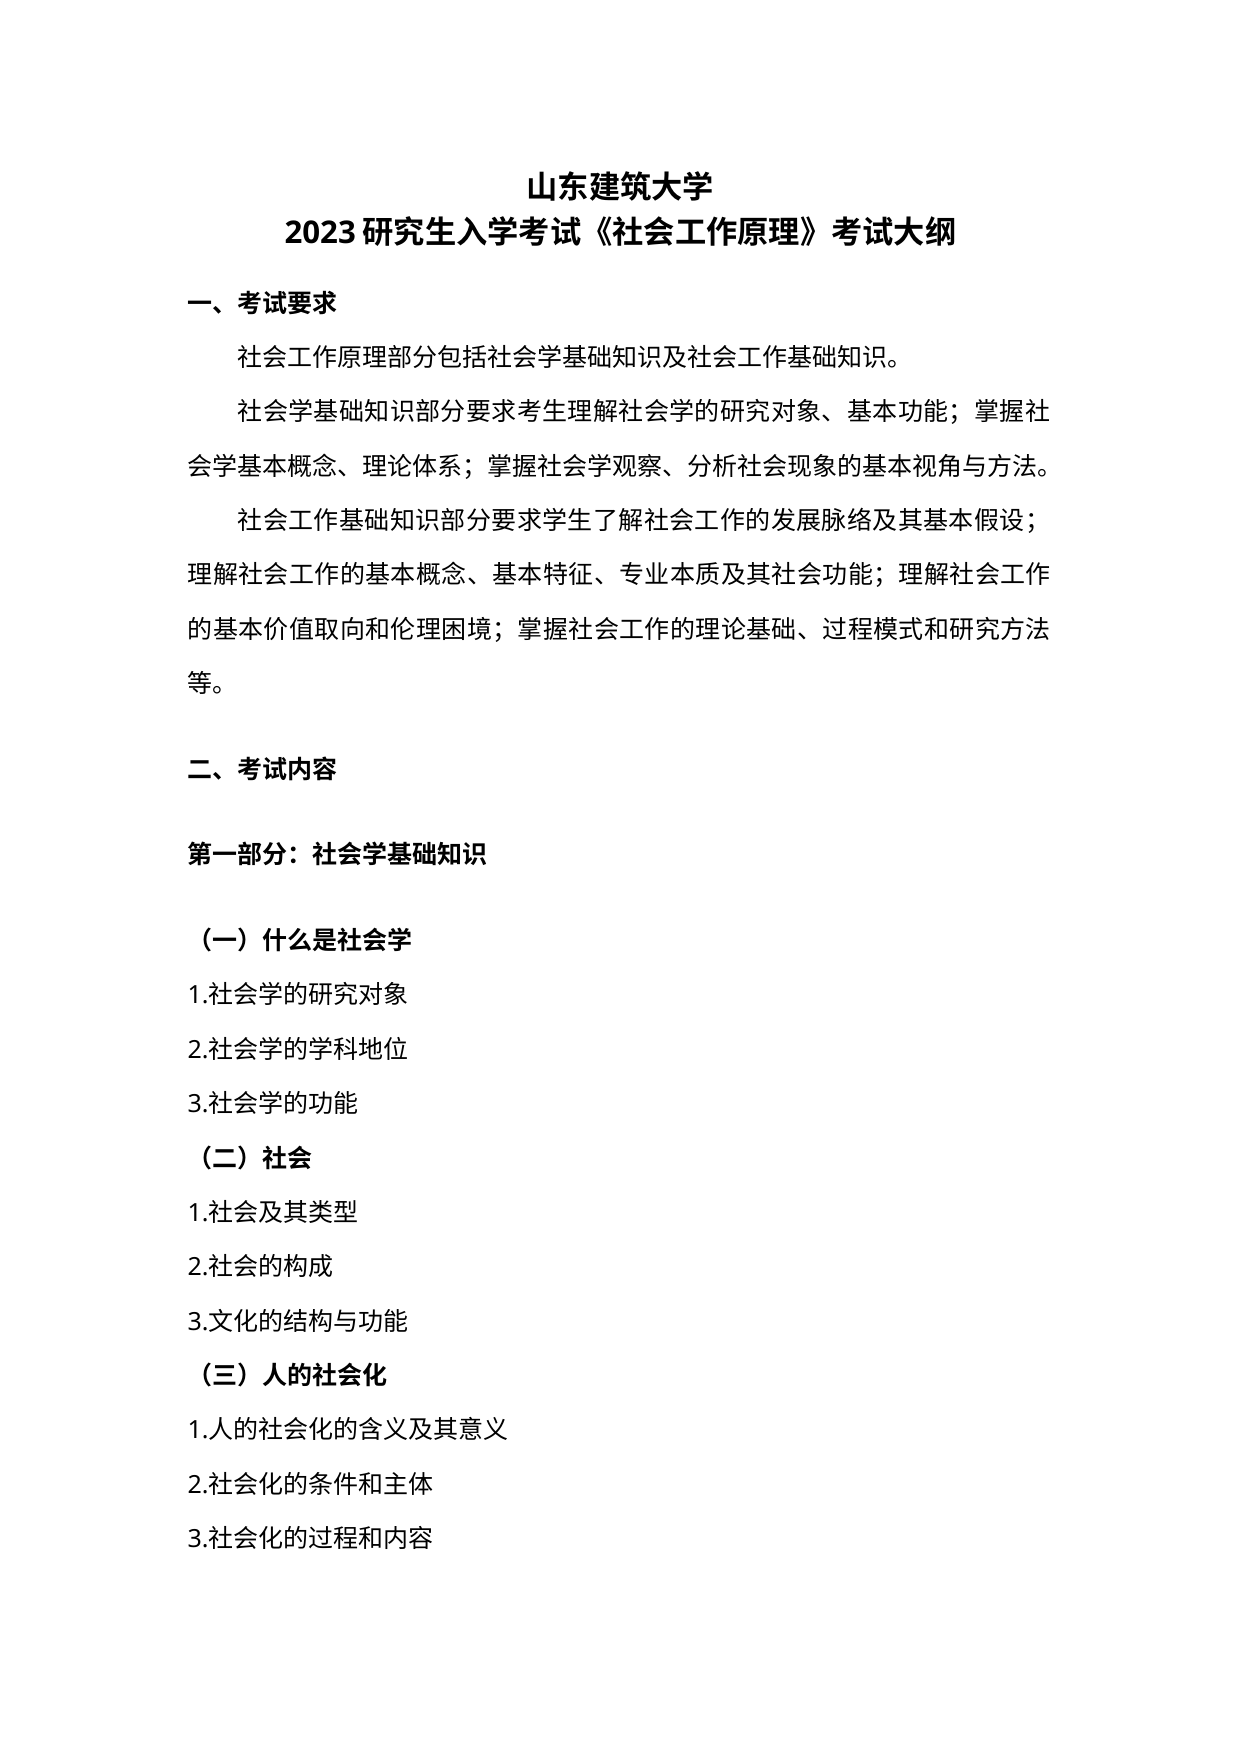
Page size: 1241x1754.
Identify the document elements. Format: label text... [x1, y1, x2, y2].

text 3.文化的结构与功能 [187, 1301, 1053, 1337]
text （一）什么是社会学 [187, 921, 1053, 957]
text （三）人的社会化 [187, 1356, 1053, 1392]
text 3.社会学的功能 [187, 1084, 1053, 1120]
text 2.社会化的条件和主体 [187, 1464, 1053, 1501]
text 1.社会及其类型 [187, 1192, 1053, 1229]
text 2023研究生入学考试《社会工作原理》考试大纲 [187, 207, 1053, 253]
text 社会工作基础知识部分要求学生了解社会工作的发展脉络及其基本假设；理解社会工作的基本概念、基本特征、专业本质及其社会功能；理解社会工作的基本价值取向和伦理困境；掌握社会工作的理论基础、过程模式和研究方法等。 [187, 501, 1053, 700]
text 社会工作原理部分包括社会学基础知识及社会工作基础知识。 [187, 337, 1053, 374]
text 第一部分：社会学基础知识 [187, 835, 1053, 871]
text 1.人的社会化的含义及其意义 [187, 1410, 1053, 1446]
text 1.社会学的研究对象 [187, 975, 1053, 1011]
text 3.社会化的过程和内容 [187, 1519, 1053, 1555]
text 2.社会的构成 [187, 1247, 1053, 1283]
text （二）社会 [187, 1138, 1053, 1174]
text 社会学基础知识部分要求考生理解社会学的研究对象、基本功能；掌握社会学基本概念、理论体系；掌握社会学观察、分析社会现象的基本视角与方法。 [187, 392, 1053, 482]
text 2.社会学的学科地位 [187, 1029, 1053, 1066]
text 山东建筑大学 [187, 162, 1053, 207]
list 考试内容 [187, 749, 1053, 786]
text 一、考试要求 [187, 283, 1053, 319]
